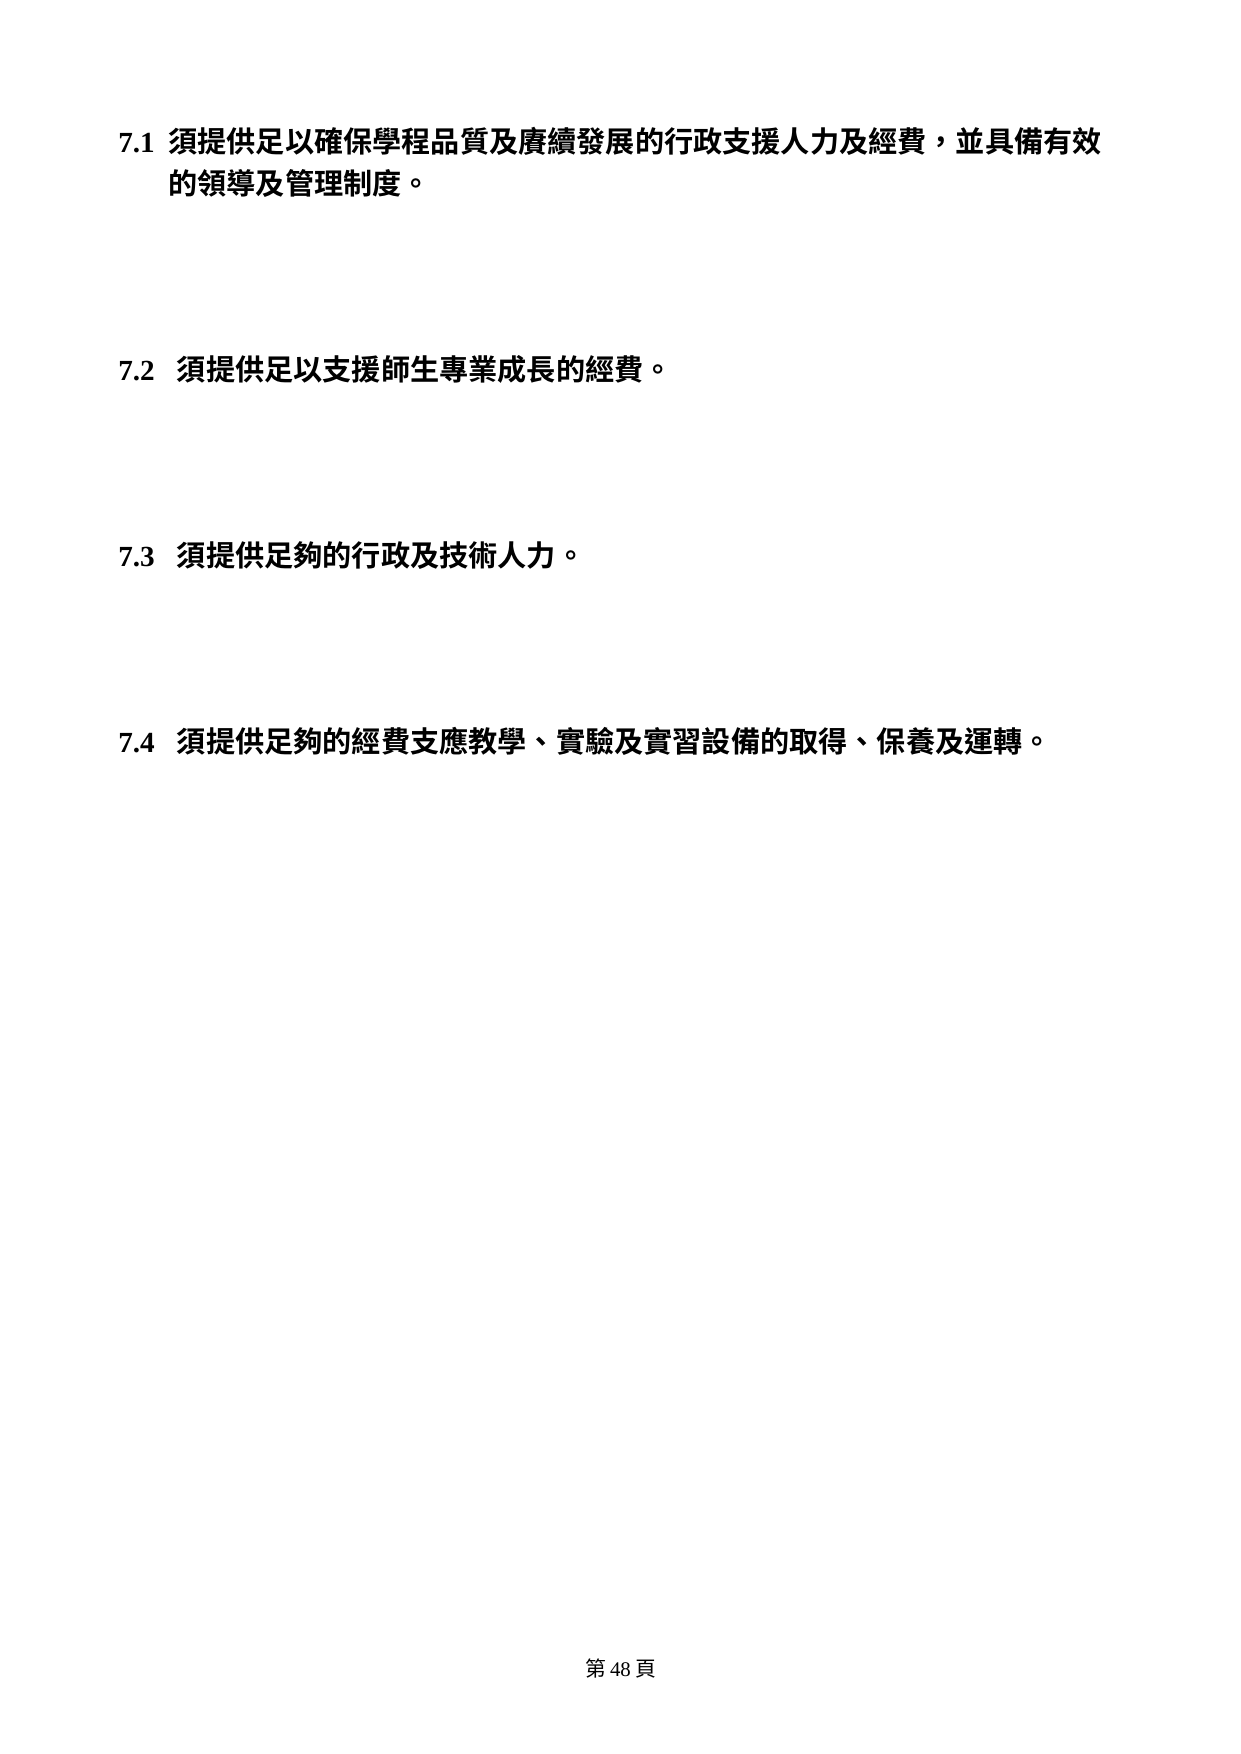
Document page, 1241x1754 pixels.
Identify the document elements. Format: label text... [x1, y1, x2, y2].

text 7.3 須提供足夠的行政及技術人力。 [118, 532, 1122, 575]
text 7.2 須提供足以支援師生專業成長的經費。 [118, 346, 1122, 389]
text 7.4 須提供足夠的經費支應教學、實驗及實習設備的取得、保養及運轉。 [118, 718, 1122, 761]
text 7.1 須提供足以確保學程品質及賡續發展的行政支援人力及經費，並具備有效的領導及管理制度。 [118, 118, 1122, 203]
